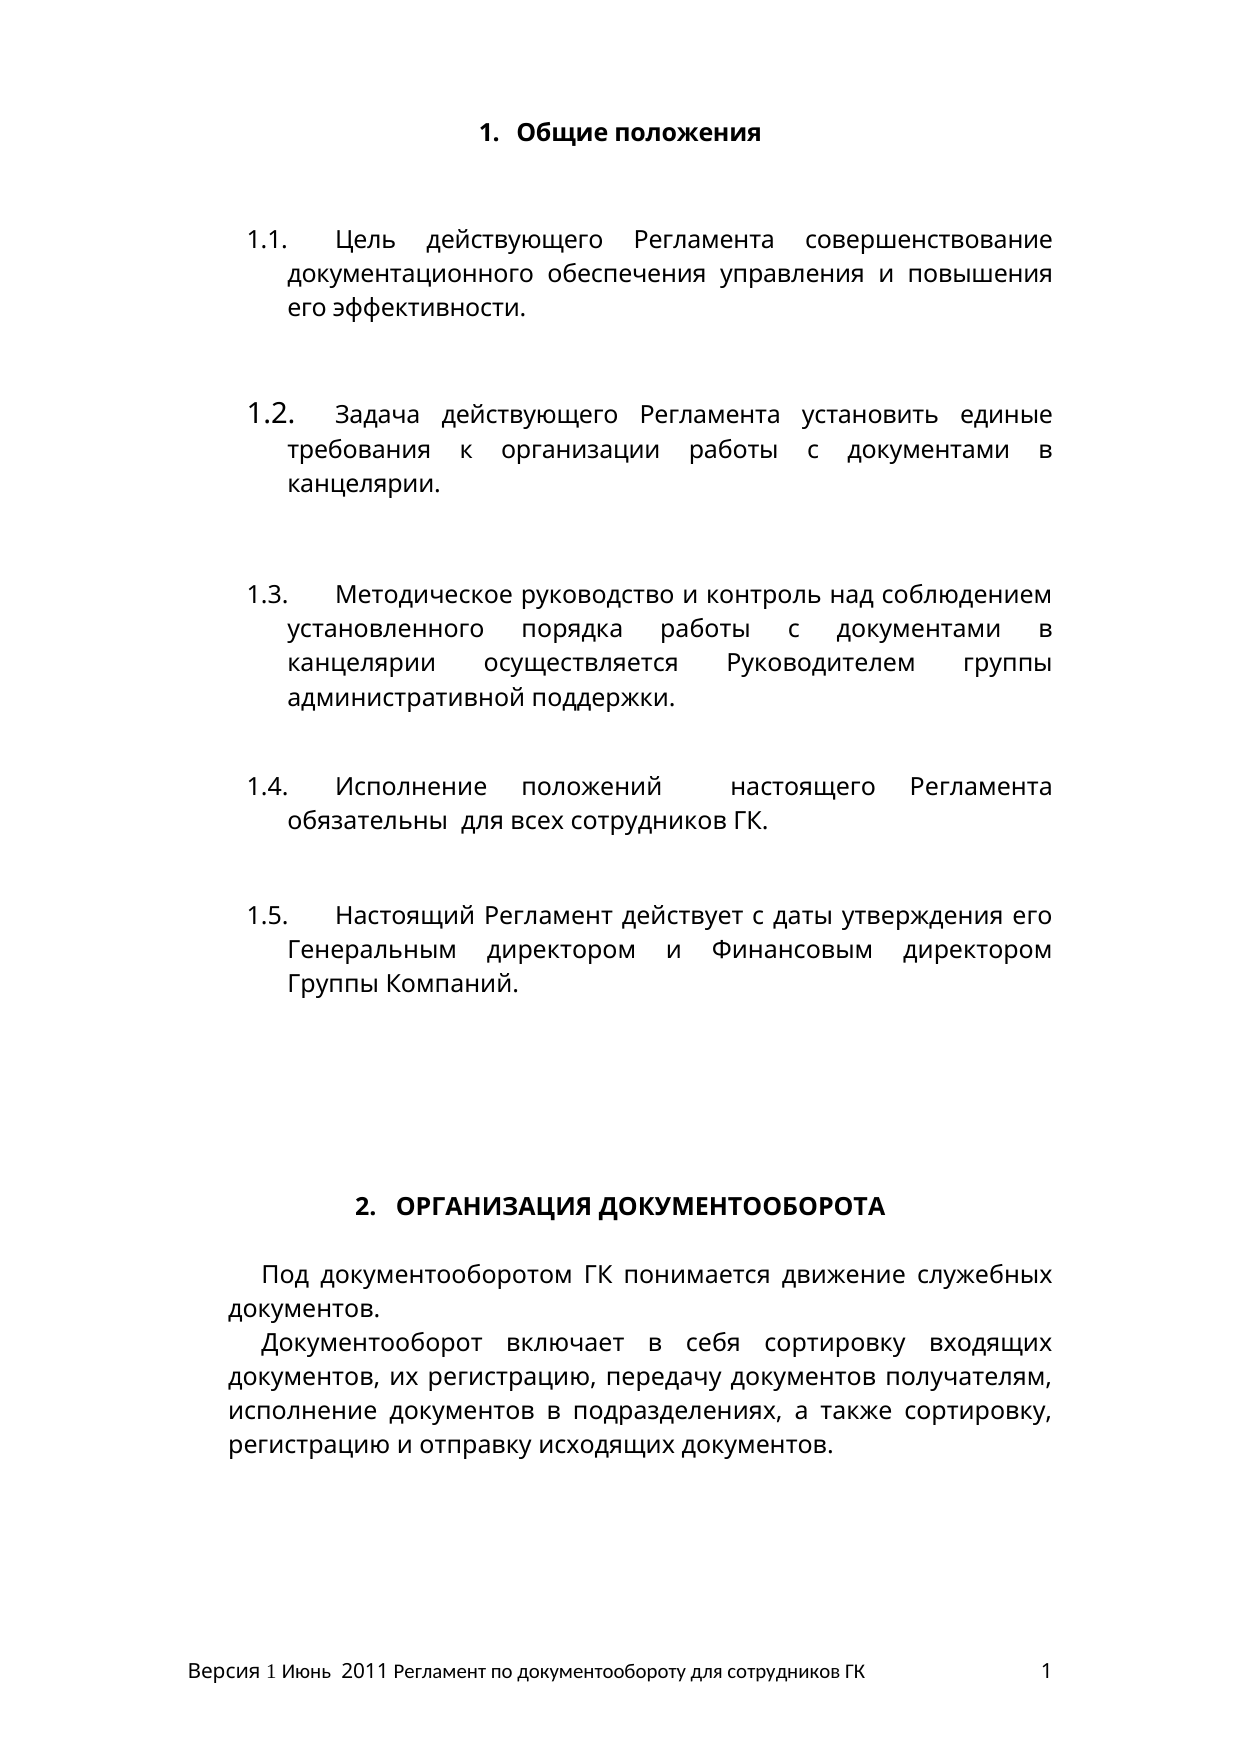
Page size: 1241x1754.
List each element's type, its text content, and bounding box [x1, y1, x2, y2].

list Настоящий Регламент действует с даты утверждения его Генеральным директором и Финансовым директором Группы Компаний. [246, 898, 1053, 1000]
list Задача действующего Регламента установить единые требования к организации работы с документами в канцелярии. [246, 392, 1053, 500]
list Под документооборотом ГК понимается движение служебных документов. [228, 1256, 1053, 1324]
list ОРГАНИЗАЦИЯ ДОКУМЕНТООБОРОТА [187, 1188, 1053, 1222]
list Общие положения [187, 115, 1053, 149]
list Исполнение положений настоящего Регламента обязательны для всех сотрудников ГК. [246, 769, 1053, 837]
list Документооборот включает в себя сортировку входящих документов, их регистрацию, передачу документов получателям, исполнение документов в подразделениях, а также сортировку, регистрацию и отправку исходящих документов. [228, 1324, 1053, 1461]
list Цель действующего Регламента совершенствование документационного обеспечения управления и повышения его эффективности. [246, 222, 1053, 324]
list Методическое руководство и контроль над соблюдением установленного порядка работы с документами в канцелярии осуществляется Руководителем группы административной поддержки. [246, 577, 1053, 713]
